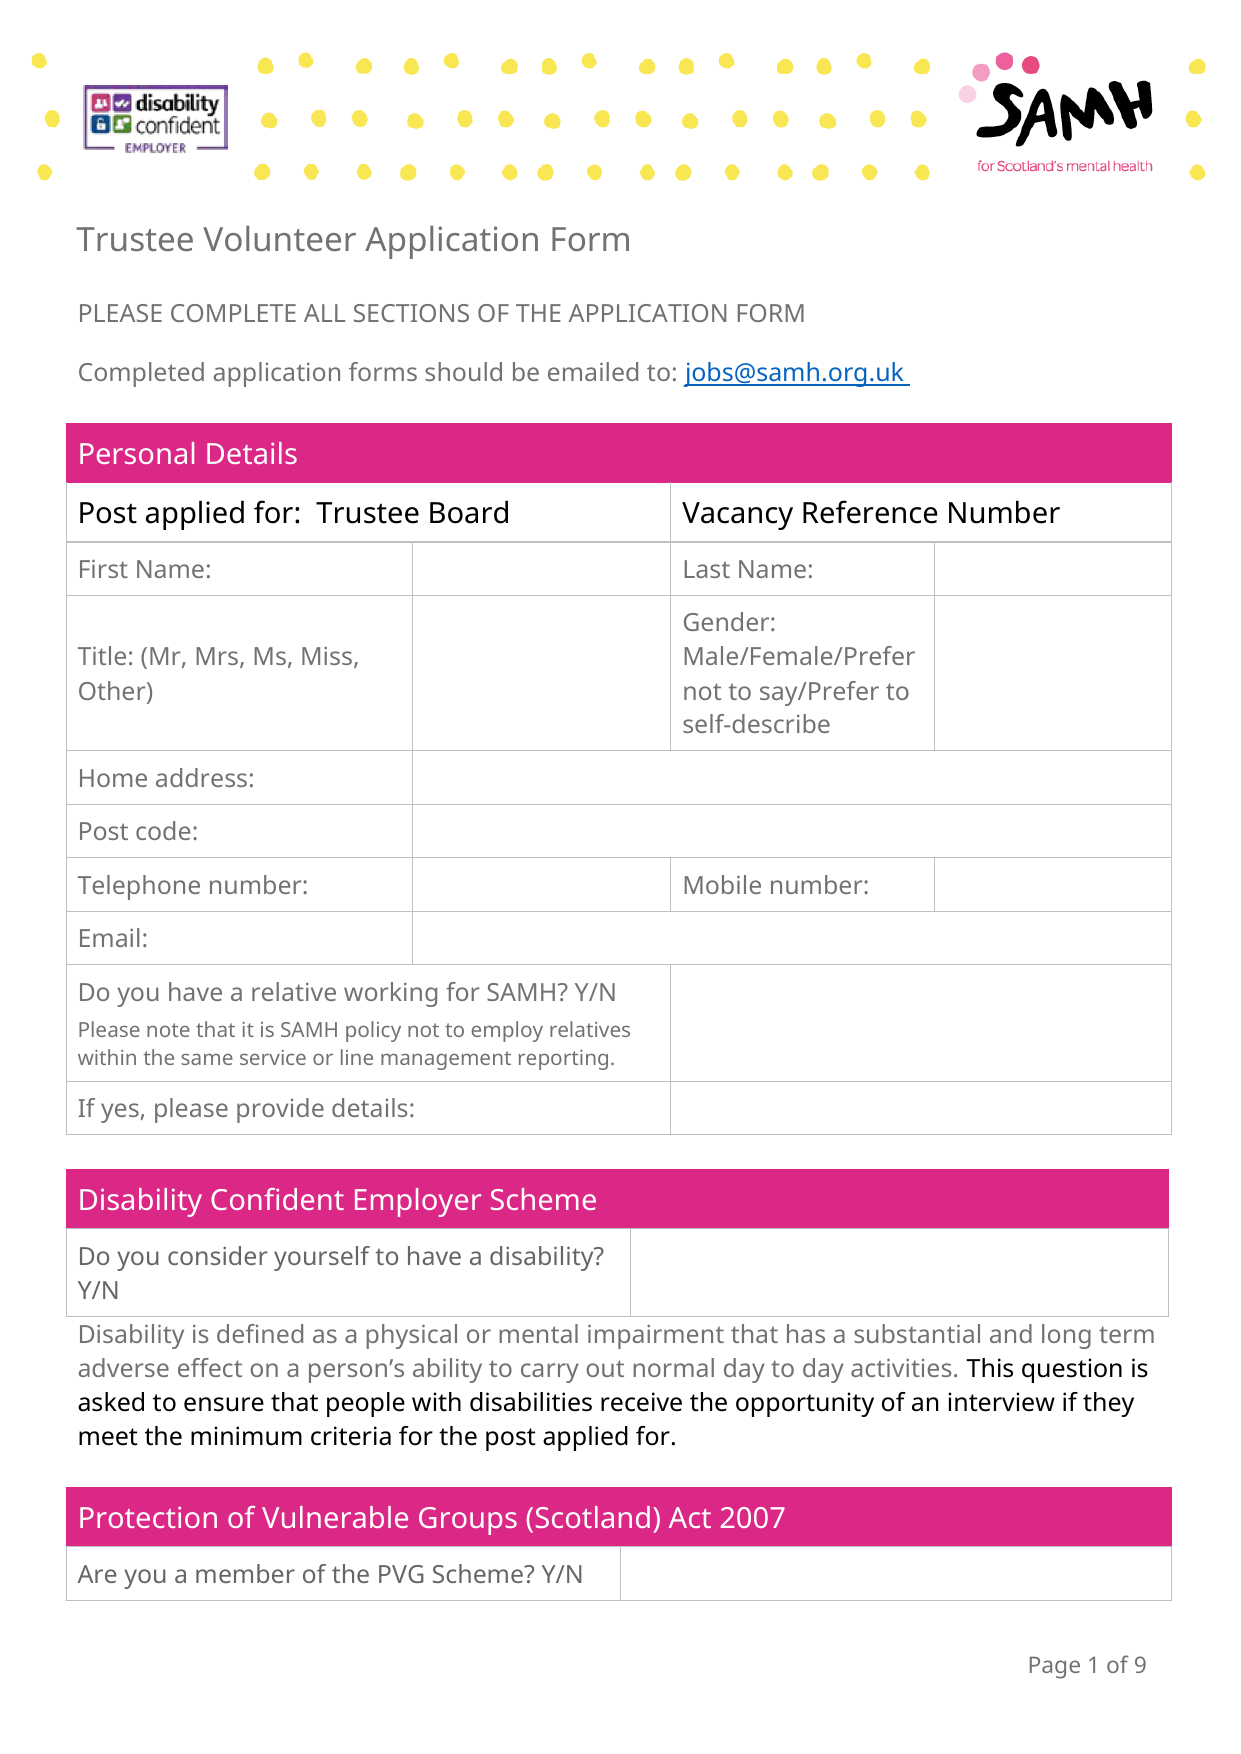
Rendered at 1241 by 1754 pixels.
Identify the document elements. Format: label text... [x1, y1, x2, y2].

table_cell [413, 858, 670, 911]
table_cell Post code: [67, 805, 412, 857]
table_cell Do you consider yourself to have a disability? Y/N [67, 1229, 630, 1316]
table_cell [671, 965, 1171, 1081]
text PLEASE COMPLETE ALL SECTIONS OF THE APPLICATION FORM [77, 296, 1184, 329]
table_cell [413, 805, 1171, 857]
table_cell Telephone number: [67, 858, 412, 911]
table_header Personal Details [67, 424, 671, 482]
table_cell [413, 751, 1171, 804]
table_cell [671, 1082, 1171, 1134]
table_cell [413, 543, 670, 595]
picture [31, 30, 1214, 190]
table_cell Are you a member of the PVG Scheme? Y/N [67, 1547, 620, 1600]
text Completed application forms should be emailed to: jobs@samh.org.uk [77, 355, 1184, 389]
table_cell [621, 1547, 1171, 1600]
table_cell Email: [67, 912, 412, 964]
table_cell Gender: Male/Female/Prefer not to say/Prefer to self-describe [671, 596, 934, 750]
table_cell Do you have a relative working for SAMH? Y/N Please note that it is SAMH policy not to employ relatives within the same service or line management reporting. [67, 965, 670, 1081]
table_cell [935, 543, 1171, 595]
table_cell Mobile number: [671, 858, 934, 911]
text Trustee Volunteer Application Form [76, 216, 1184, 261]
table_cell If yes, please provide details: [67, 1082, 670, 1134]
table_cell [413, 912, 1171, 964]
table_header Disability Confident Employer Scheme [67, 1170, 1168, 1228]
table_header Protection of Vulnerable Groups (Scotland) Act 2007 [67, 1488, 1171, 1546]
text Disability is defined as a physical or mental impairment that has a substantial and long term adverse effect on a person’s ability to carry out normal day to day activities. This question is asked to ensure that people with disabilities receive the opportunity of an interview if they meet the minimum criteria for the post applied for. [77, 1317, 1184, 1453]
table_header [671, 424, 1171, 482]
table_cell Last Name: [671, 543, 934, 595]
table_cell First Name: [67, 543, 412, 595]
table_cell [413, 596, 670, 750]
table_cell Post applied for: Trustee Board [67, 483, 670, 541]
table_cell Home address: [67, 751, 412, 804]
table_cell [935, 858, 1171, 911]
table_cell [631, 1229, 1168, 1316]
table_cell [935, 596, 1171, 750]
table_cell Vacancy Reference Number [671, 483, 1171, 541]
table_cell Title: (Mr, Mrs, Ms, Miss, Other) [67, 596, 412, 750]
